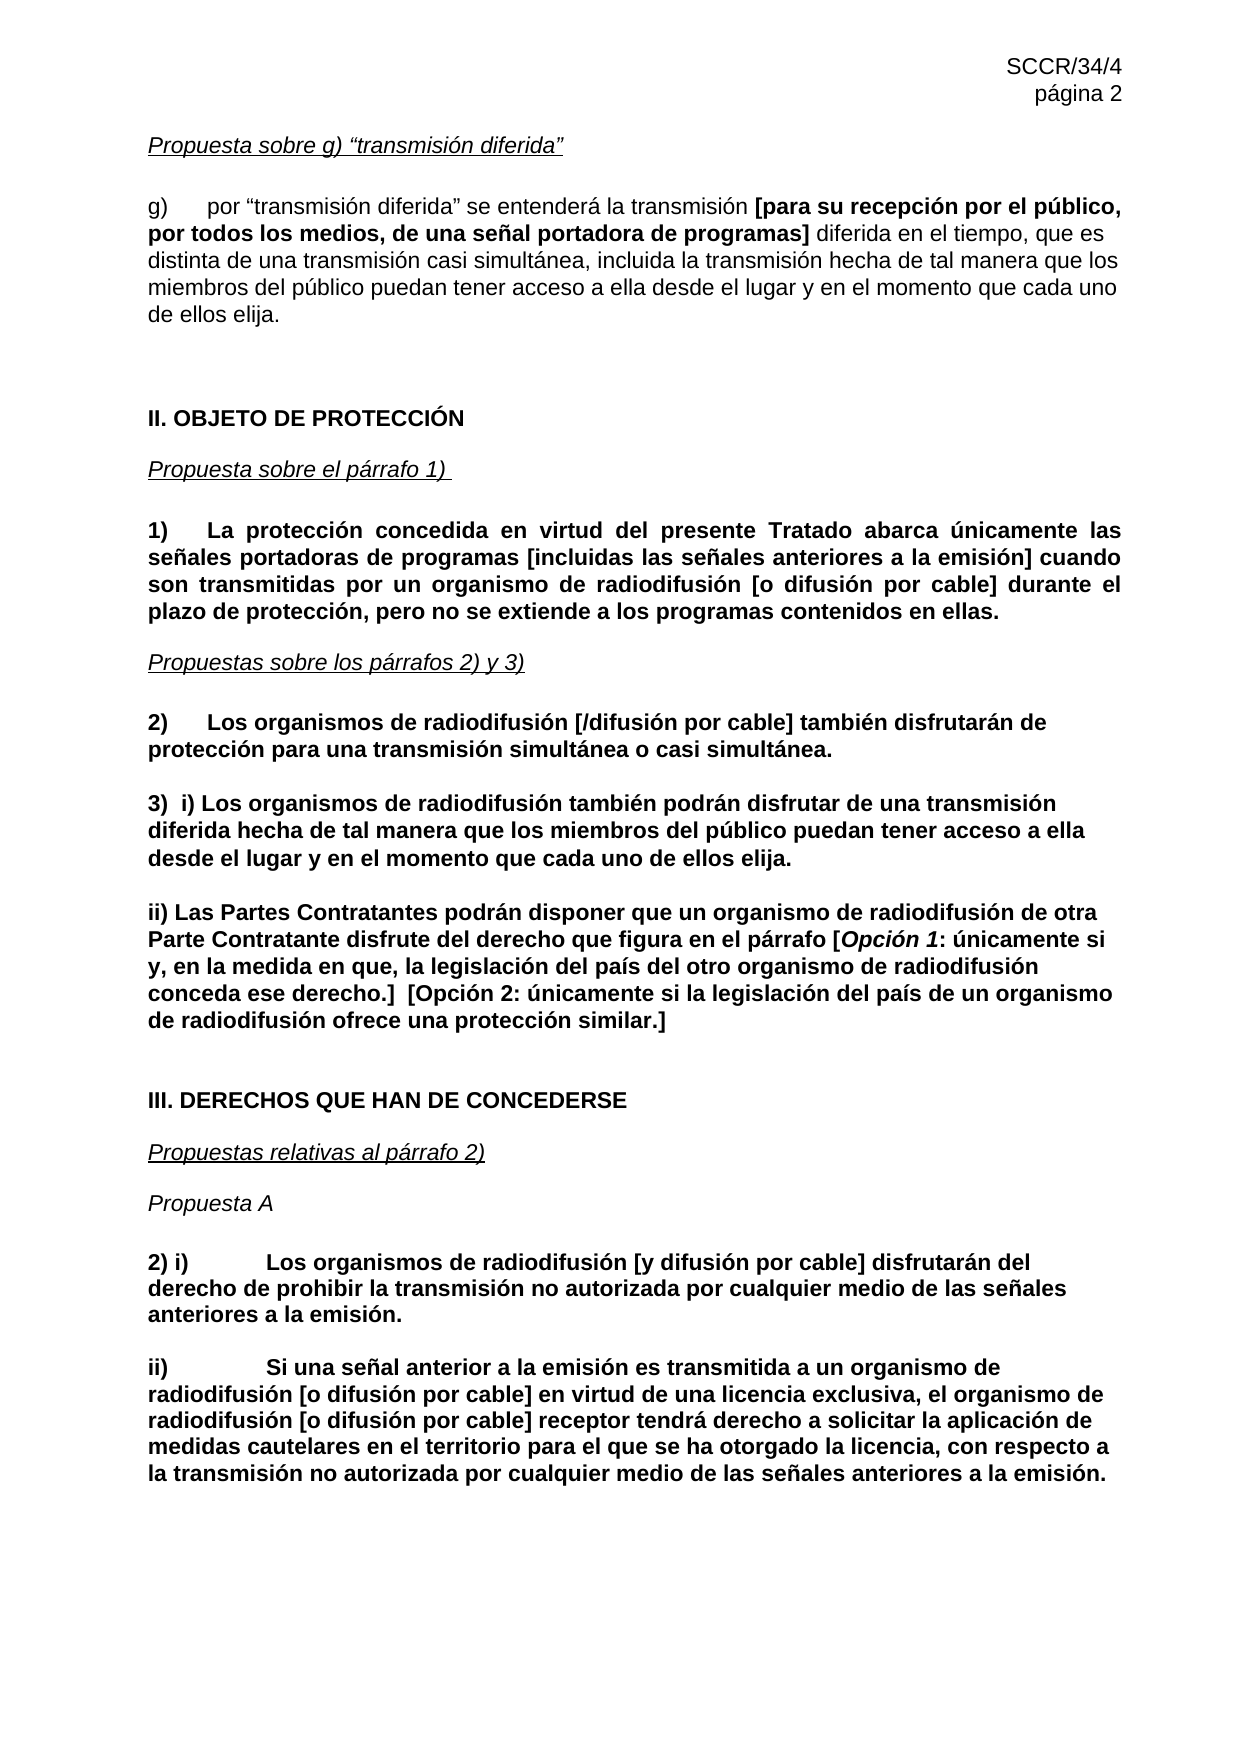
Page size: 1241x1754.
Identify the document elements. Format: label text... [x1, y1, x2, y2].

subtitle Propuestas sobre los párrafos 2) y 3) [148, 649, 1122, 676]
text 2) i) Los organismos de radiodifusión [y difusión por cable] disfrutarán del derecho de prohibir la transmisión no autorizada por cualquier medio de las señales anteriores a la emisión. [148, 1249, 1122, 1328]
text g) por “transmisión diferida” se entenderá la transmisión [para su recepción por el público, por todos los medios, de una señal portadora de programas] diferida en el tiempo, que es distinta de una transmisión casi simultánea, incluida la transmisión hecha de tal manera que los miembros del público puedan tener acceso a ella desde el lugar y en el momento que cada uno de ellos elija. [148, 192, 1122, 327]
subtitle Propuestas relativas al párrafo 2) [148, 1138, 1122, 1165]
subtitle Propuesta A [148, 1190, 1122, 1216]
subtitle Propuesta sobre g) “transmisión diferida” [148, 132, 1122, 158]
text protección para una transmisión simultánea o casi simultánea. [148, 735, 1122, 762]
text 3) i) Los organismos de radiodifusión también podrán disfrutar de una transmisión diferida hecha de tal manera que los miembros del público puedan tener acceso a ella desde el lugar y en el momento que cada uno de ellos elija. [148, 789, 1122, 871]
subtitle II. OBJETO DE PROTECCIÓN [148, 405, 1122, 431]
text ii) Si una señal anterior a la emisión es transmitida a un organismo de radiodifusión [o difusión por cable] en virtud de una licencia exclusiva, el organismo de radiodifusión [o difusión por cable] receptor tendrá derecho a solicitar la aplicación de medidas cautelares en el territorio para el que se ha otorgado la licencia, con respecto a la transmisión no autorizada por cualquier medio de las señales anteriores a la emisión. [148, 1354, 1122, 1486]
text 2) Los organismos de radiodifusión [/difusión por cable] también disfrutarán de [148, 708, 1122, 735]
subtitle Propuesta sobre el párrafo 1) [148, 456, 1122, 483]
text ii) Las Partes Contratantes podrán disponer que un organismo de radiodifusión de otra Parte Contratante disfrute del derecho que figura en el párrafo [Opción 1: únicamente si y, en la medida en que, la legislación del país del otro organismo de radiodifusión conceda ese derecho.] [Opción 2: únicamente si la legislación del país de un organismo de radiodifusión ofrece una protección similar.] [148, 898, 1122, 1033]
subtitle III. DERECHOS QUE HAN DE CONCEDERSE [148, 1087, 1122, 1113]
list La protección concedida en virtud del presente Tratado abarca únicamente las señales portadoras de programas [incluidas las señales anteriores a la emisión] cuando son transmitidas por un organismo de radiodifusión [o difusión por cable] durante el plazo de protección, pero no se extiende a los programas contenidos en ellas. [148, 516, 1122, 624]
